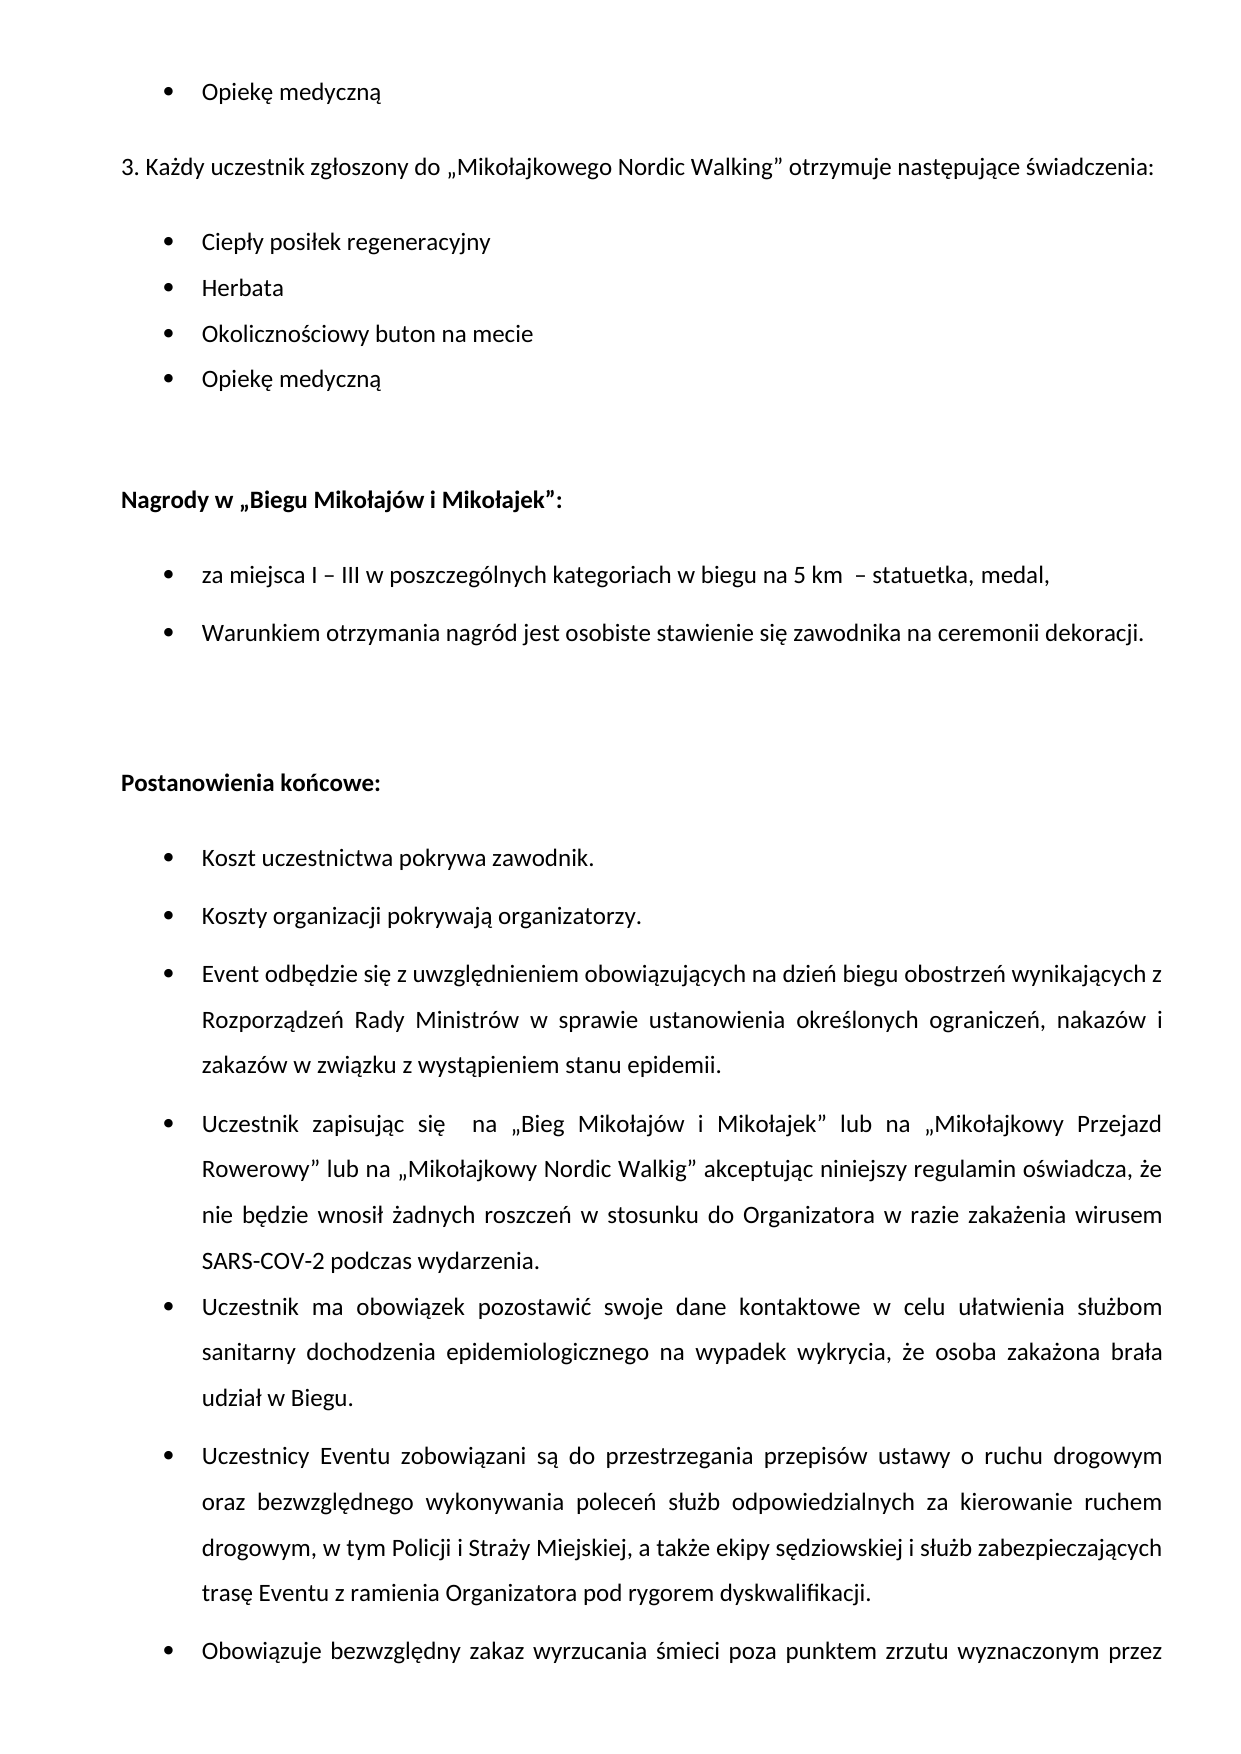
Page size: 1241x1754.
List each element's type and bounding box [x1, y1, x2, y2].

table_cell [75, 75, 1165, 1668]
